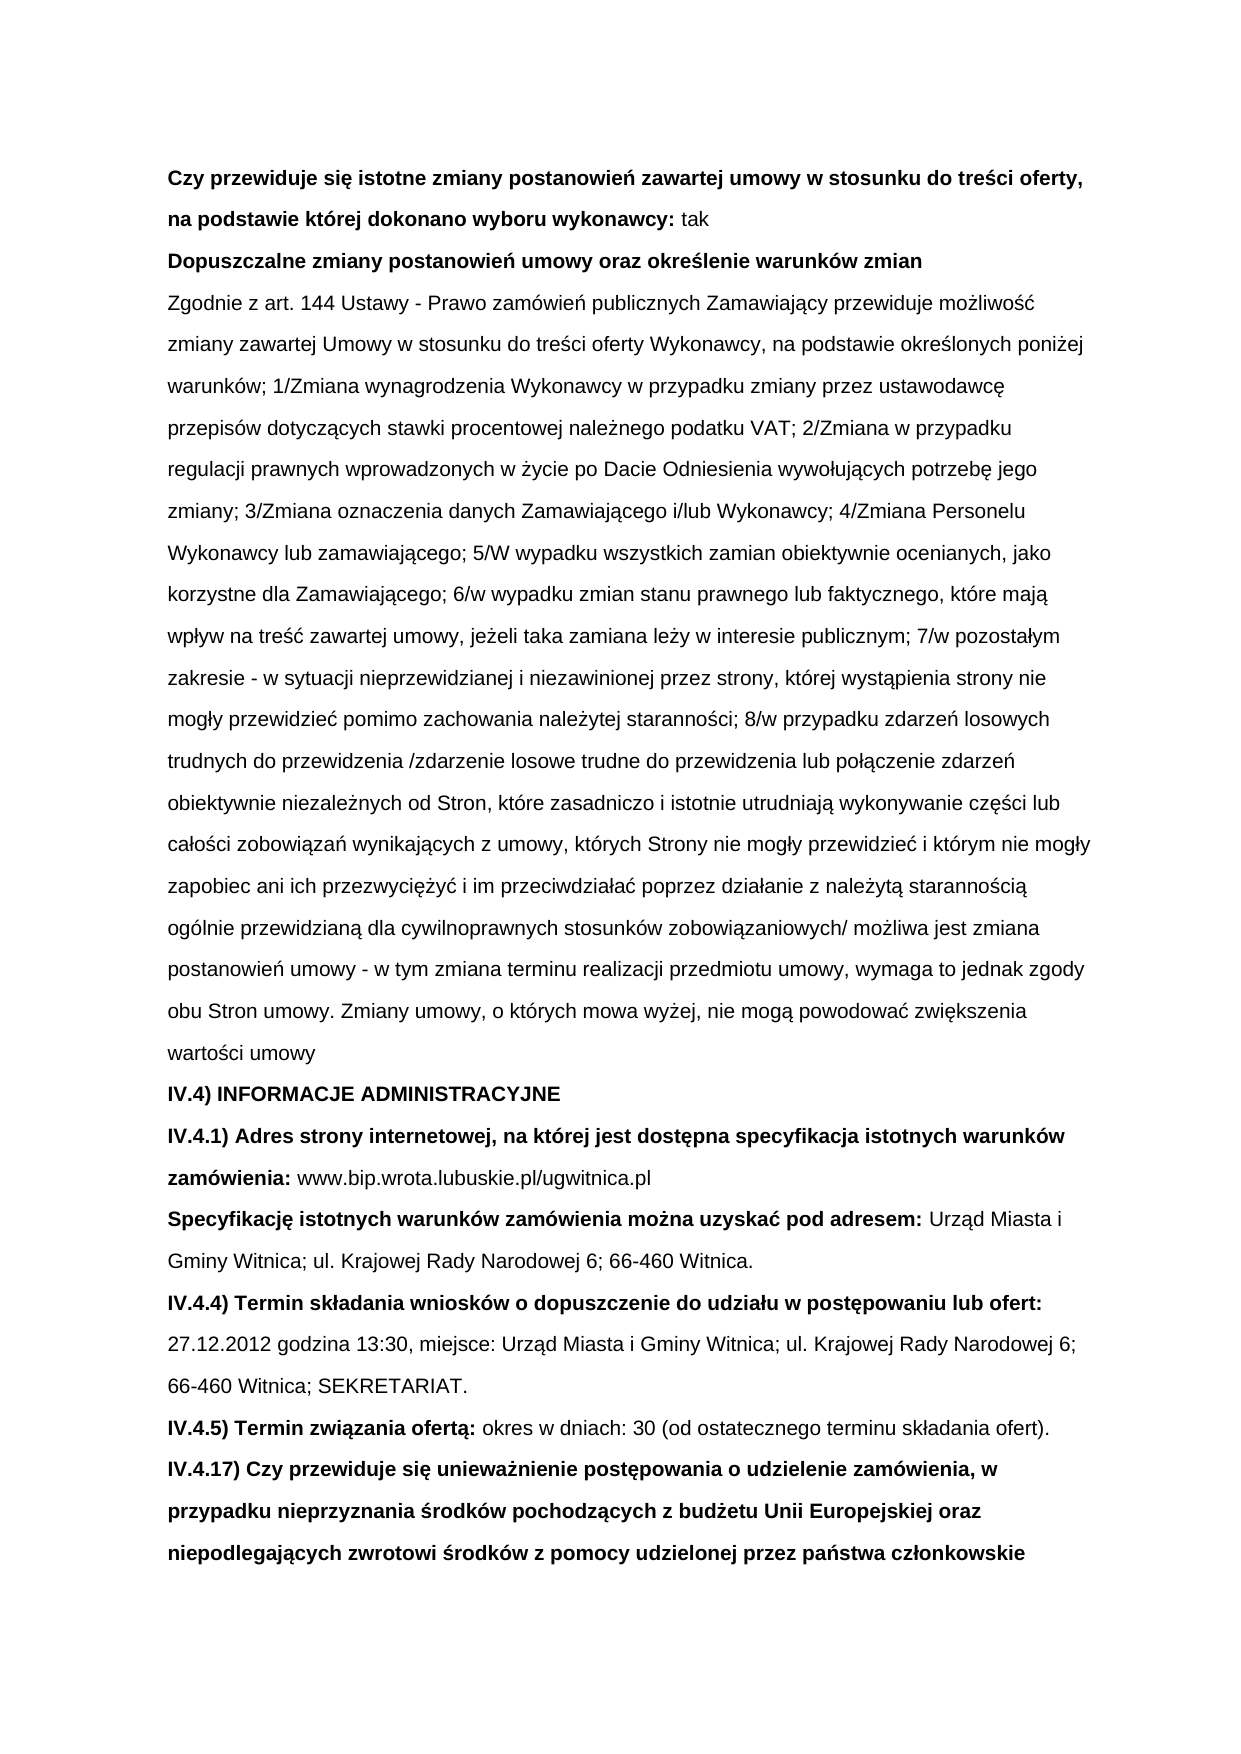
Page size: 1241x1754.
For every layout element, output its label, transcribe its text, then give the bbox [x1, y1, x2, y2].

text Czy przewiduje się istotne zmiany postanowień zawartej umowy w stosunku do treści oferty, na podstawie której dokonano wyboru wykonawcy: tak [167, 148, 1092, 231]
text IV.4) INFORMACJE ADMINISTRACYJNE [167, 1064, 1092, 1106]
text Zgodnie z art. 144 Ustawy - Prawo zamówień publicznych Zamawiający przewiduje możliwość zmiany zawartej Umowy w stosunku do treści oferty Wykonawcy, na podstawie określonych poniżej warunków; 1/Zmiana wynagrodzenia Wykonawcy w przypadku zmiany przez ustawodawcę przepisów dotyczących stawki procentowej należnego podatku VAT; 2/Zmiana w przypadku regulacji prawnych wprowadzonych w życie po Dacie Odniesienia wywołujących potrzebę jego zmiany; 3/Zmiana oznaczenia danych Zamawiającego i/lub Wykonawcy; 4/Zmiana Personelu Wykonawcy lub zamawiającego; 5/W wypadku wszystkich zamian obiektywnie ocenianych, jako korzystne dla Zamawiającego; 6/w wypadku zmian stanu prawnego lub faktycznego, które mają wpływ na treść zawartej umowy, jeżeli taka zamiana leży w interesie publicznym; 7/w pozostałym zakresie - w sytuacji nieprzewidzianej i niezawinionej przez strony, której wystąpienia strony nie mogły przewidzieć pomimo zachowania należytej staranności; 8/w przypadku zdarzeń losowych trudnych do przewidzenia /zdarzenie losowe trudne do przewidzenia lub połączenie zdarzeń obiektywnie niezależnych od Stron, które zasadniczo i istotnie utrudniają wykonywanie części lub całości zobowiązań wynikających z umowy, których Strony nie mogły przewidzieć i którym nie mogły zapobiec ani ich przezwyciężyć i im przeciwdziałać poprzez działanie z należytą starannością ogólnie przewidzianą dla cywilnoprawnych stosunków zobowiązaniowych/ możliwa jest zmiana postanowień umowy - w tym zmiana terminu realizacji przedmiotu umowy, wymaga to jednak zgody obu Stron umowy. Zmiany umowy, o których mowa wyżej, nie mogą powodować zwiększenia wartości umowy [167, 273, 1092, 1064]
text Dopuszczalne zmiany postanowień umowy oraz określenie warunków zmian [167, 231, 1092, 273]
text IV.4.1) Adres strony internetowej, na której jest dostępna specyfikacja istotnych warunków zamówienia: www.bip.wrota.lubuskie.pl/ugwitnica.pl Specyfikację istotnych warunków zamówienia można uzyskać pod adresem: Urząd Miasta i Gminy Witnica; ul. Krajowej Rady Narodowej 6; 66-460 Witnica. [167, 1106, 1092, 1273]
text IV.4.4) Termin składania wniosków o dopuszczenie do udziału w postępowaniu lub ofert: 27.12.2012 godzina 13:30, miejsce: Urząd Miasta i Gminy Witnica; ul. Krajowej Rady Narodowej 6; 66-460 Witnica; SEKRETARIAT. [167, 1273, 1092, 1398]
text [167, 1439, 1092, 1564]
text IV.4.5) Termin związania ofertą: okres w dniach: 30 (od ostatecznego terminu składania ofert). [167, 1398, 1092, 1439]
